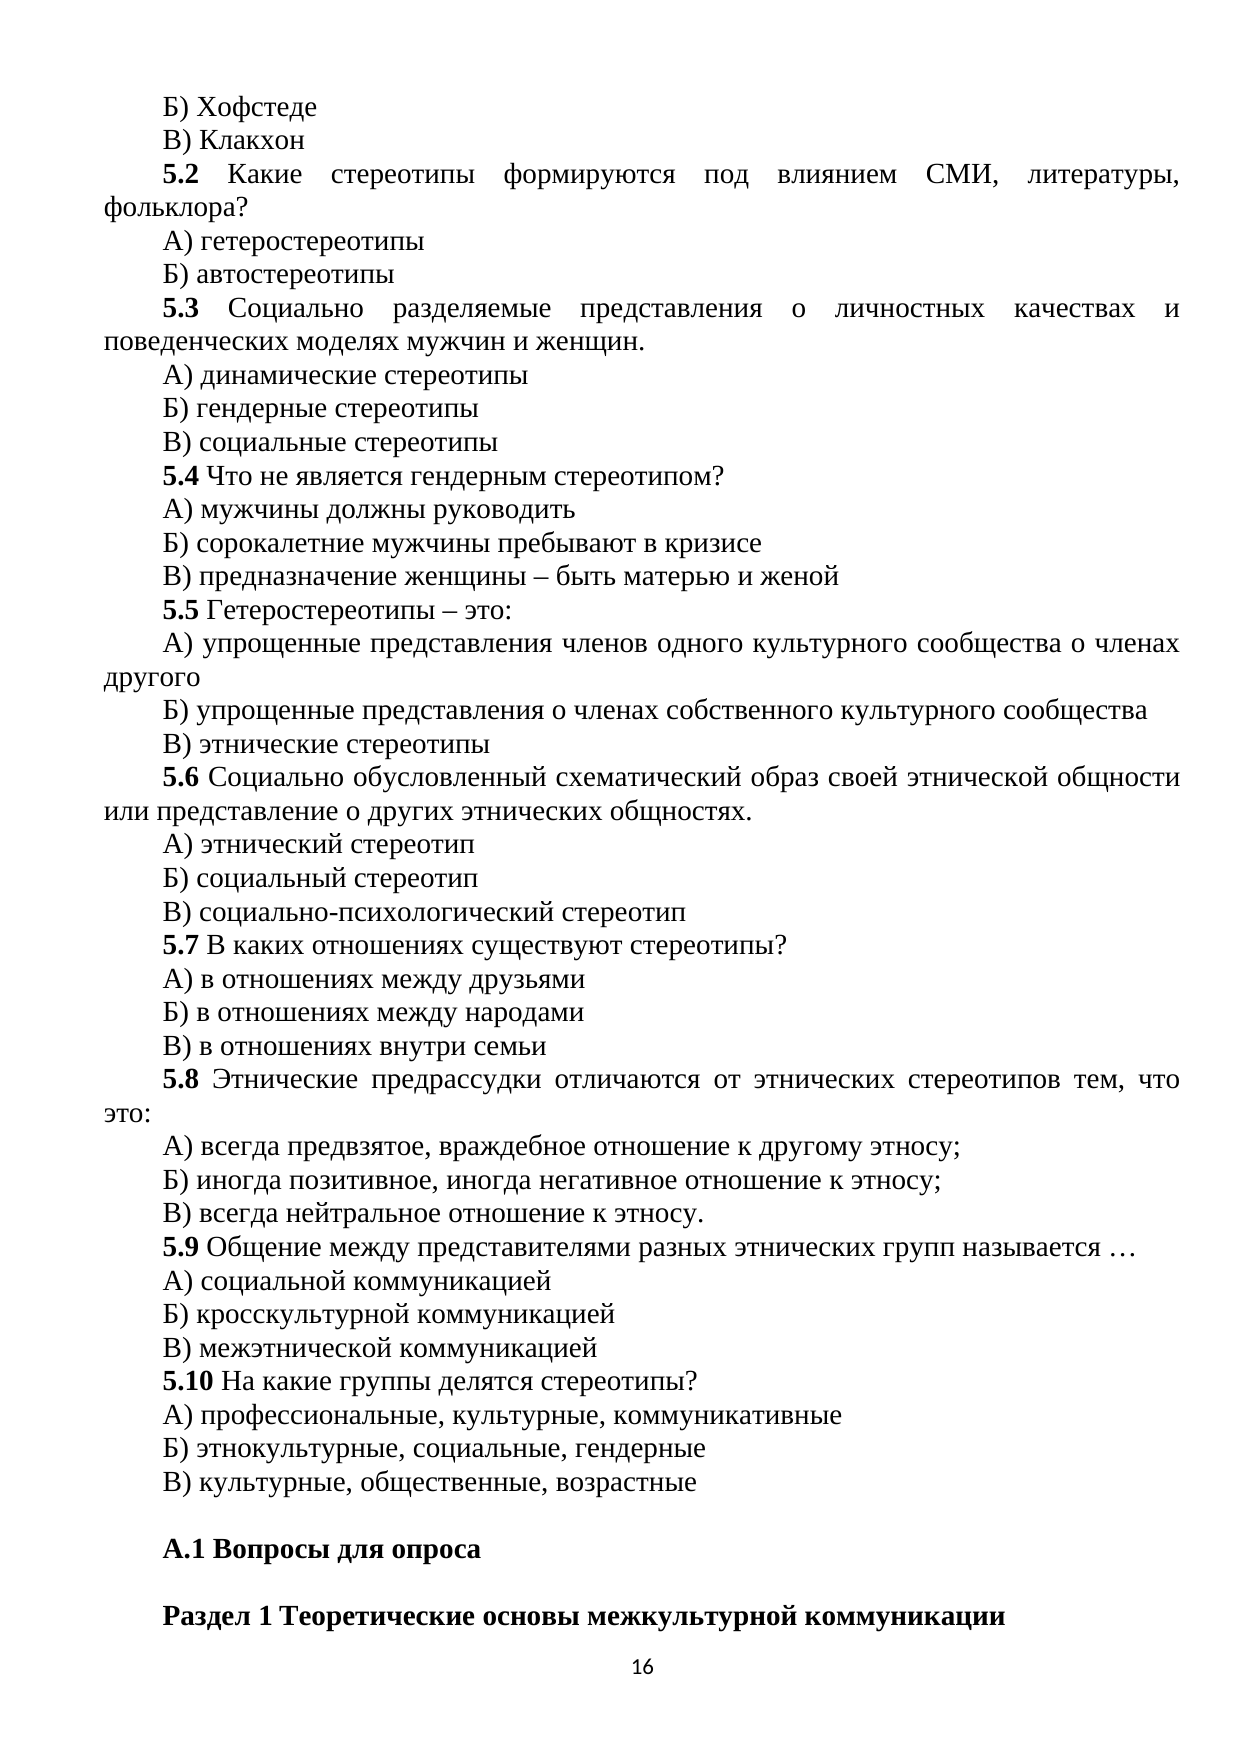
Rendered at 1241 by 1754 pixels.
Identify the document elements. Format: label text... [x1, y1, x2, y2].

text 5.9 Общение между представителями разных этнических групп называется … [103, 1229, 1181, 1263]
text Б) кросскультурной коммуникацией [103, 1296, 1181, 1330]
text В) в отношениях внутри семьи [103, 1028, 1181, 1061]
text А) динамические стереотипы [103, 357, 1181, 391]
text В) этнические стереотипы [103, 726, 1181, 759]
text Б) этнокультурные, социальные, гендерные [103, 1430, 1181, 1464]
text Б) социальный стереотип [103, 860, 1181, 894]
text 5.8 Этнические предрассудки отличаются от этнических стереотипов тем, что это: [103, 1061, 1181, 1128]
text 5.3 Социально разделяемые представления о личностных качествах и поведенческих моделях мужчин и женщин. [103, 290, 1181, 357]
text 5.4 Что не является гендерным стереотипом? [103, 458, 1181, 491]
text В) социальные стереотипы [103, 424, 1181, 458]
text 5.7 В каких отношениях существуют стереотипы? [103, 927, 1181, 961]
text 5.6 Социально обусловленный схематический образ своей этнической общности или представление о других этнических общностях. [103, 759, 1181, 827]
text Б) автостереотипы [103, 256, 1181, 290]
text В) предназначение женщины – быть матерью и женой [103, 558, 1181, 592]
text А) упрощенные представления членов одного культурного сообщества о членах другого [103, 625, 1181, 692]
text Б) гендерные стереотипы [103, 391, 1181, 424]
text 5.2 Какие стереотипы формируются под влиянием СМИ, литературы, фольклора? [103, 156, 1181, 223]
text А) в отношениях между друзьями [103, 961, 1181, 994]
text А) всегда предвзятое, враждебное отношение к другому этносу; [103, 1128, 1181, 1162]
text В) культурные, общественные, возрастные [103, 1464, 1181, 1497]
text В) всегда нейтральное отношение к этносу. [103, 1196, 1181, 1229]
text Б) Хофстеде [103, 89, 1181, 122]
text В) социально-психологический стереотип [103, 894, 1181, 927]
text Б) иногда позитивное, иногда негативное отношение к этносу; [103, 1162, 1181, 1196]
text А) гетеростереотипы [103, 223, 1181, 256]
text В) межэтнической коммуникацией [103, 1330, 1181, 1363]
text 5.10 На какие группы делятся стереотипы? [103, 1363, 1181, 1397]
text А.1 Вопросы для опроса [103, 1531, 1181, 1564]
text 5.5 Гетеростереотипы – это: [103, 592, 1181, 625]
text Б) сорокалетние мужчины пребывают в кризисе [103, 525, 1181, 558]
text А) этнический стереотип [103, 827, 1181, 860]
text А) профессиональные, культурные, коммуникативные [103, 1397, 1181, 1430]
text В) Клакхон [103, 122, 1181, 156]
text Б) упрощенные представления о членах собственного культурного сообщества [103, 692, 1181, 726]
text А) социальной коммуникацией [103, 1263, 1181, 1296]
text Раздел 1 Теоретические основы межкультурной коммуникации [103, 1598, 1181, 1632]
text Б) в отношениях между народами [103, 994, 1181, 1028]
text А) мужчины должны руководить [103, 491, 1181, 525]
